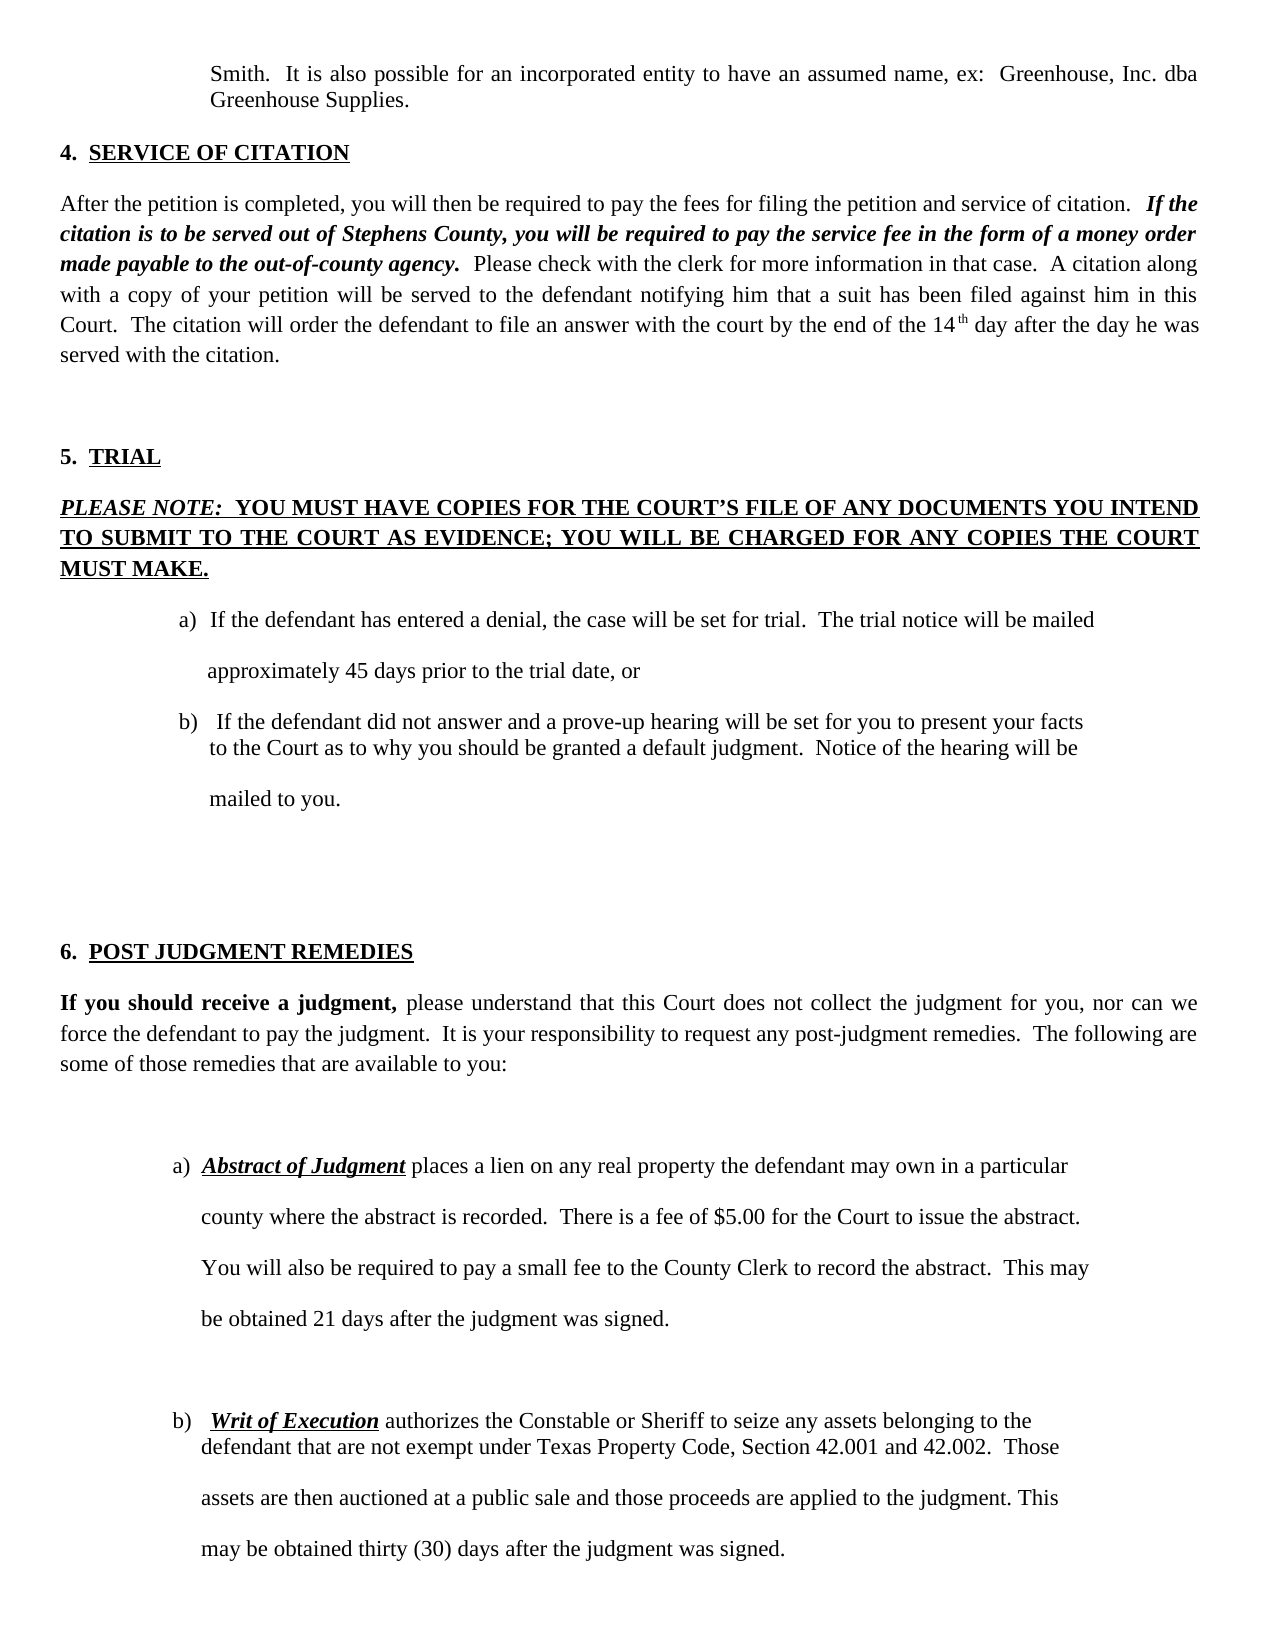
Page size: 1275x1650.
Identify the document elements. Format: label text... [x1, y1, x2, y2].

text approximately 45 days prior to the trial date, or [179, 657, 1200, 683]
text 4. SERVICE OF CITATION [60, 139, 1200, 165]
text If you should receive a judgment, please understand that this Court does not collect the judgment for you, nor can we force the defendant to pay the judgment. It is your responsibility to request any post-judgment remedies. The following are some of those remedies that are available to you: [60, 989, 1200, 1076]
list Writ of Execution authorizes the Constable or Sheriff to seize any assets belonging to the [172, 1407, 1200, 1433]
text mailed to you. [135, 785, 1200, 812]
text 6. POST JUDGMENT REMEDIES [60, 938, 1200, 965]
text county where the abstract is recorded. There is a fee of $5.00 for the Court to issue the abstract. [172, 1203, 1200, 1229]
text a) Abstract of Judgment places a lien on any real property the defendant may own in a particular [172, 1152, 1200, 1178]
text to the Court as to why you should be granted a default judgment. Notice of the hearing will be [135, 734, 1200, 761]
text PLEASE NOTE: YOU MUST HAVE COPIES FOR THE COURT’S FILE OF ANY DOCUMENTS YOU INTEND TO SUBMIT TO THE COURT AS EVIDENCE; YOU WILL BE CHARGED FOR ANY COPIES THE COURT MUST MAKE. [60, 549, 1200, 581]
list If the defendant did not answer and a prove-up hearing will be set for you to present your facts [179, 708, 1200, 734]
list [172, 60, 1200, 113]
text a) If the defendant has entered a denial, the case will be set for trial. The trial notice will be mailed [179, 606, 1200, 632]
text 5. TRIAL [60, 443, 1200, 469]
text PLEASE NOTE: YOU MUST HAVE COPIES FOR THE COURT’S FILE OF ANY DOCUMENTS YOU INTEND TO SUBMIT TO THE COURT AS EVIDENCE; YOU WILL BE CHARGED FOR ANY COPIES THE COURT MUST MAKE. [60, 494, 1200, 517]
text be obtained 21 days after the judgment was signed. [172, 1305, 1200, 1331]
text PLEASE NOTE: YOU MUST HAVE COPIES FOR THE COURT’S FILE OF ANY DOCUMENTS YOU INTEND TO SUBMIT TO THE COURT AS EVIDENCE; YOU WILL BE CHARGED FOR ANY COPIES THE COURT MUST MAKE. [60, 518, 1200, 547]
text You will also be required to pay a small fee to the to record the abstract. This may [172, 1254, 1200, 1280]
text defendant that are not exempt under Texas Property Code, Section 42.001 and 42.002. Those [172, 1433, 1200, 1460]
text assets are then auctioned at a public sale and those proceeds are applied to the judgment. This [172, 1484, 1200, 1511]
text may be obtained thirty (30) days after the judgment was signed. [172, 1536, 1200, 1562]
text After the petition is completed, you will then be required to pay the fees for filing the petition and service of citation. If the citation is to be served out of Stephens County, you will be required to pay the service fee in the form of a money order made payable to the out-of-county agency. Please check with the clerk for more information in that case. A citation along with a copy of your petition will be served to the defendant notifying him that a suit has been filed against him in this Court. The citation will order the defendant to file an answer with the court by the end of the 14th day after the day he was served with the citation. [60, 190, 1200, 367]
